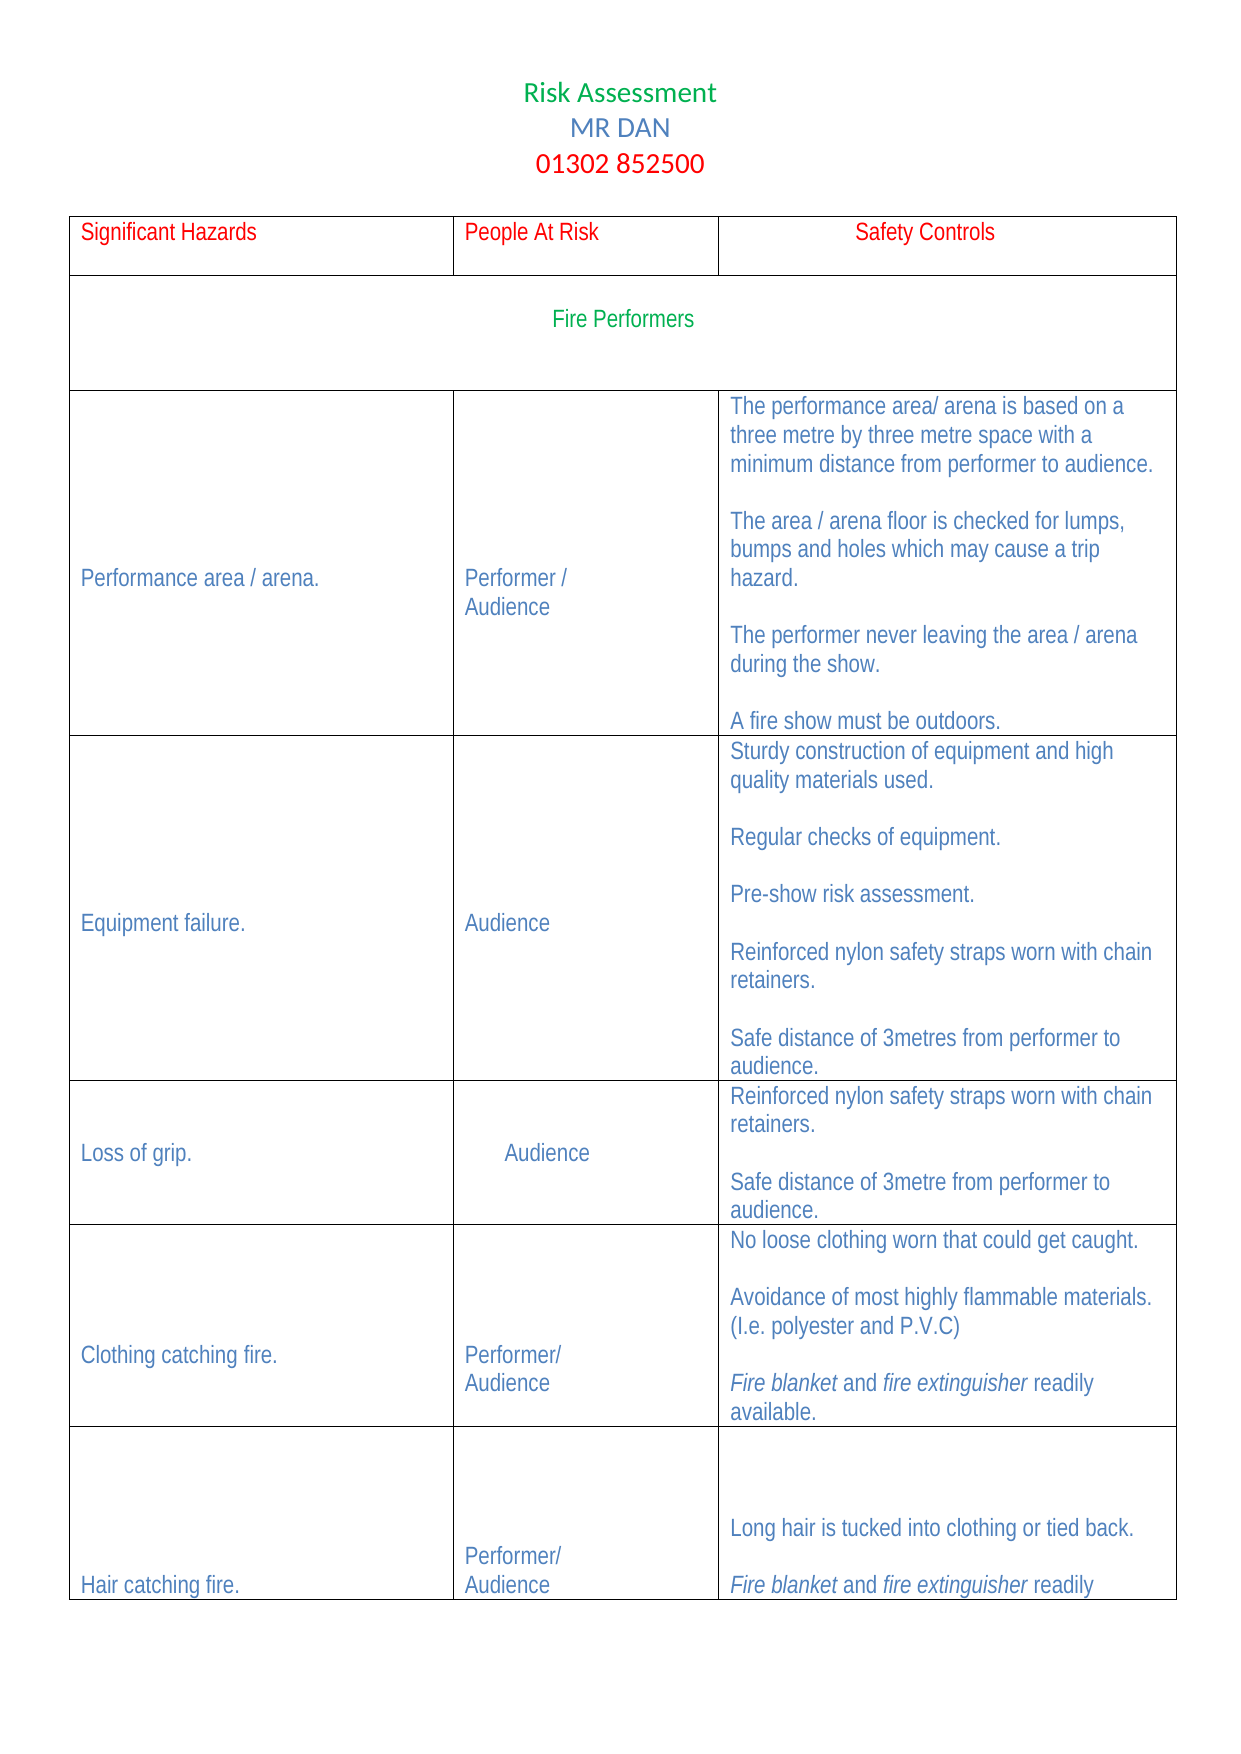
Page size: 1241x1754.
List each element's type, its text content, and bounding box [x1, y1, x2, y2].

table_cell Sturdy construction of equipment and high quality materials used. Regular checks of equipment. Pre-show risk assessment. Reinforced nylon safety straps worn with chain retainers. Safe distance of 3metres from performer to audience. [719, 736, 1176, 1080]
table_cell The performance area/ arena is based on a three metre by three metre space with a minimum distance from performer to audience. The area / arena floor is checked for lumps, bumps and holes which may cause a trip hazard. The performer never leaving the area / arena during the show. A fire show must be outdoors. [719, 391, 1176, 735]
table_cell No loose clothing worn that could get caught. Avoidance of most highly flammable materials. (I.e. polyester and P.V.C) Fire blanket and fire extinguisher readily available. [719, 1225, 1176, 1426]
table_cell Performer/ Audience [454, 1427, 718, 1598]
table_cell Loss of grip. [70, 1081, 453, 1224]
table_cell Significant Hazards [70, 217, 453, 274]
table_cell Fire Performers [70, 276, 1176, 390]
table_cell Performer/ Audience [454, 1225, 718, 1426]
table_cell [719, 1427, 1176, 1598]
table_cell Performer / Audience [454, 391, 718, 735]
table_cell Equipment failure. [70, 736, 453, 1080]
table_cell Reinforced nylon safety straps worn with chain retainers. Safe distance of 3metre from performer to audience. [719, 1081, 1176, 1224]
table_cell Audience [454, 736, 718, 1080]
table_cell Safety Controls [719, 217, 1176, 274]
table_cell Audience [454, 1081, 718, 1224]
table_cell Clothing catching fire. [70, 1225, 453, 1426]
table_cell Performance area / arena. [70, 391, 453, 735]
table_cell Hair catching fire. [70, 1427, 453, 1598]
table_cell People At Risk [454, 217, 718, 274]
